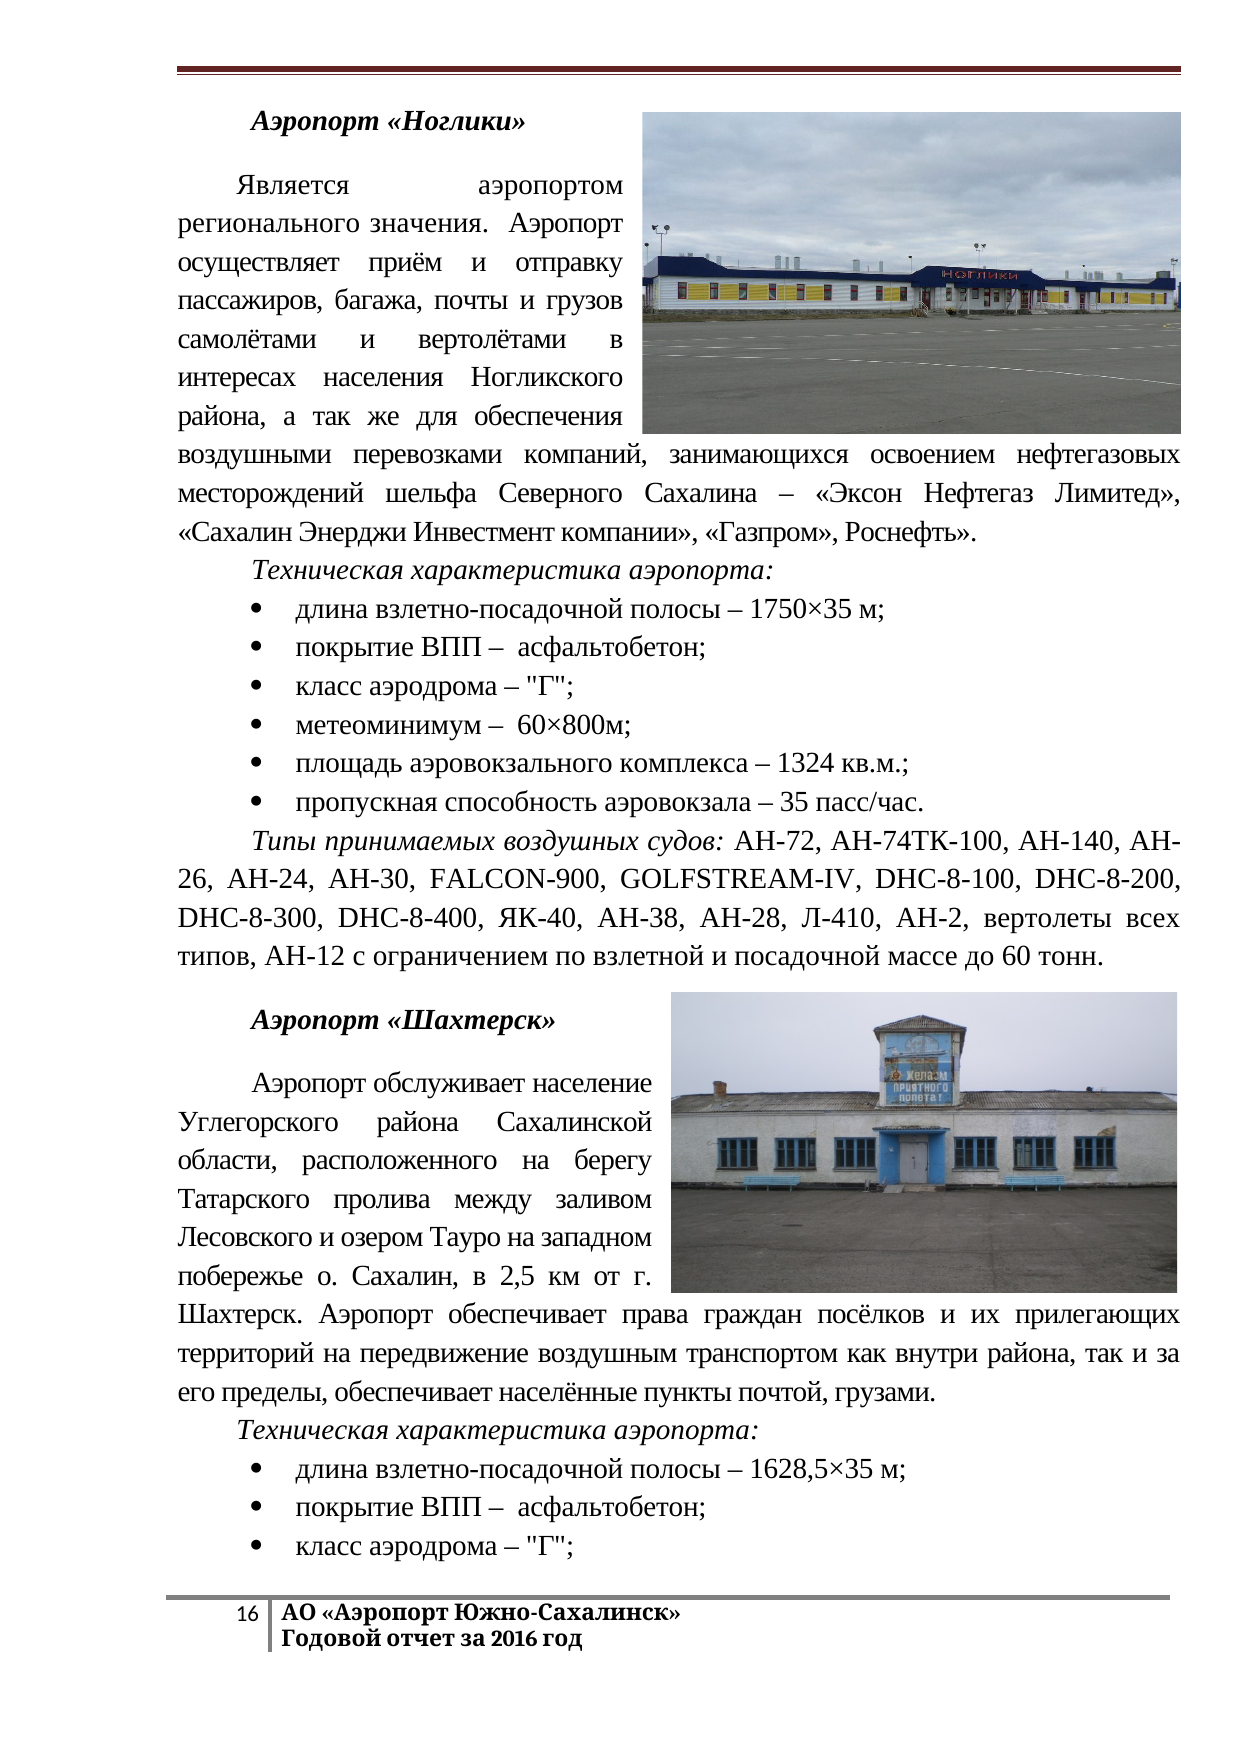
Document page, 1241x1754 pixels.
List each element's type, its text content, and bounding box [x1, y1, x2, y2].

picture [642, 112, 1181, 434]
list пропускная способность аэровокзала – 35 пасс/час. [177, 784, 1181, 818]
list длина взлетно-посадочной полосы – 1750×35 м; [177, 591, 1181, 624]
list покрытие ВПП – асфальтобетон; [177, 1489, 1181, 1523]
list метеоминимум – 60×800м; [177, 707, 1181, 740]
list площадь аэровокзального комплекса – 1324 кв.м.; [177, 745, 1181, 779]
text Аэропорт «Ноглики» [177, 103, 1181, 137]
text Техническая характеристика аэропорта: [177, 1412, 1181, 1446]
list класс аэродрома – "Г"; [177, 1528, 1181, 1562]
list длина взлетно-посадочной полосы – 1628,5×35 м; [177, 1451, 1181, 1484]
text Техническая характеристика аэропорта: [177, 552, 1181, 586]
list класс аэродрома – "Г"; [177, 668, 1181, 702]
picture [671, 992, 1178, 1293]
list покрытие ВПП – асфальтобетон; [177, 629, 1181, 663]
text Аэропорт обслуживает население Углегорского района Сахалинской области, расположенного на берегу Татарского пролива между заливом Лесовского и озером Тауро на западном побережье о. Сахалин, в от г. Шахтерск. Аэропорт обеспечивает права граждан посёлков и их прилегающих территорий на передвижение воздушным транспортом как внутри района, так и за его пределы, обеспечивает населённые пункты почтой, грузами. [177, 1065, 1181, 1407]
text Типы принимаемых воздушных судов: АН-72, АН-74ТК-100, АН-140, АН-26, АН-24, АН-30, FALCON-900, GOLFSTREAM-IV, DHC-8-100, DHC-8-200, DHC-8-300, DHC-8-400, ЯК-40, АН-38, АН-28, Л-410, АН-2, вертолеты всех типов, АН-12 с ограничением по взлетной и посадочной массе до 60 тонн. [177, 823, 1181, 972]
text Аэропорт «Шахтерск» [177, 1002, 671, 1035]
